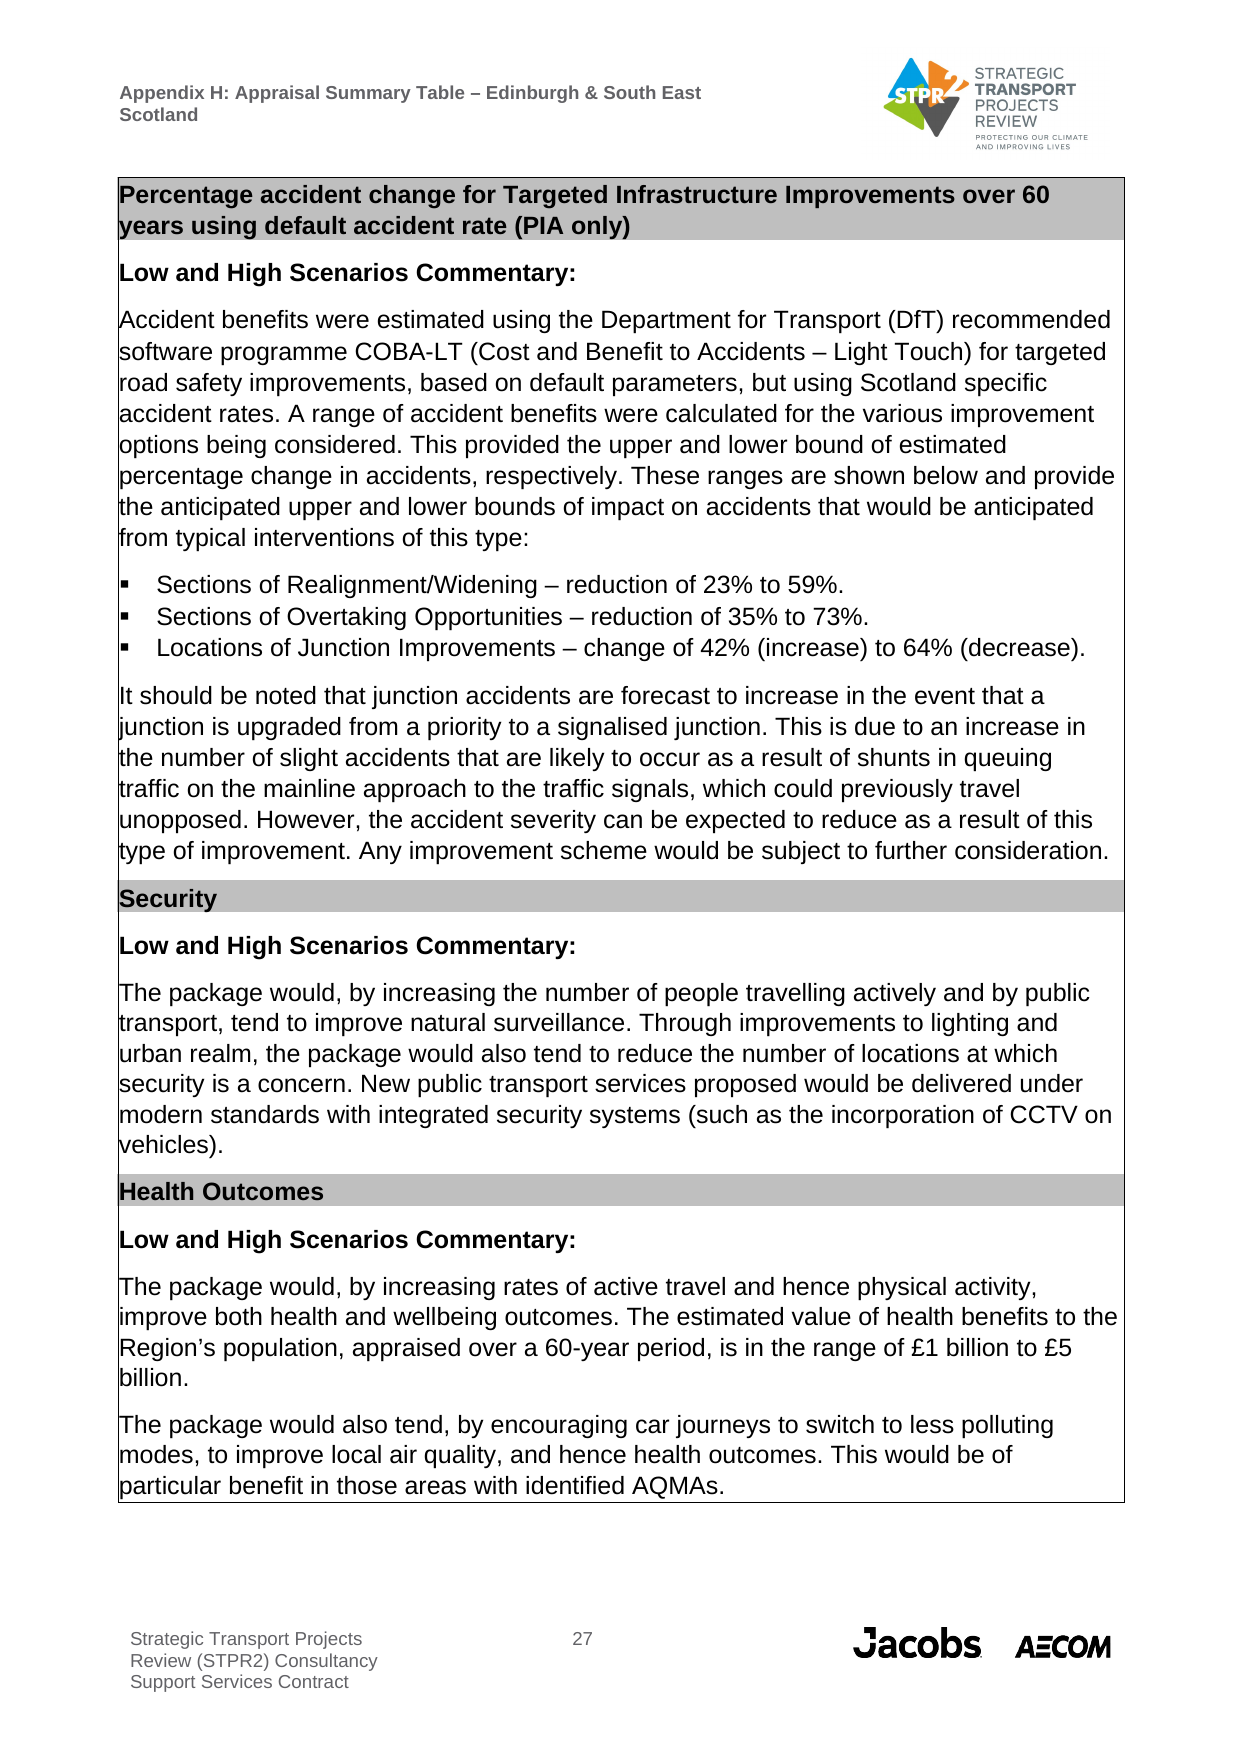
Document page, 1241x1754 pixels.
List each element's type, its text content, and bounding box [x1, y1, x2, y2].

text Sections of Overtaking Opportunities – reduction of 35% to 73%. [119, 598, 1124, 630]
text The package would, by increasing rates of active travel and hence physical activity, improve both health and wellbeing outcomes. The estimated value of health benefits to the Region’s population, appraised over a 60-year period, is in the range of £1 billion to £5 billion. [119, 1268, 1124, 1392]
picture [861, 47, 1111, 160]
text Low and High Scenarios Commentary: [119, 928, 1124, 960]
text Health Outcomes [119, 1174, 1124, 1206]
text Sections of Realignment/Widening – reduction of 23% to 59%. [119, 567, 1124, 598]
text Low and High Scenarios Commentary: [119, 1221, 1124, 1253]
text Accident benefits were estimated using the Department for Transport (DfT) recommended software programme COBA-LT (Cost and Benefit to Accidents – Light Touch) for targeted road safety improvements, based on default parameters, but using Scotland specific accident rates. A range of accident benefits were calculated for the various improvement options being considered. This provided the upper and lower bound of estimated percentage change in accidents, respectively. These ranges are shown below and provide the anticipated upper and lower bounds of impact on accidents that would be anticipated from typical interventions of this type: [119, 302, 1124, 552]
text The package would also tend, by encouraging car journeys to switch to less polluting modes, to improve local air quality, and hence health outcomes. This would be of particular benefit in those areas with identified AQMAs. [119, 1407, 1124, 1502]
text The package would, by increasing the number of people travelling actively and by public transport, tend to improve natural surveillance. Through improvements to lighting and urban realm, the package would also tend to reduce the number of locations at which security is a concern. New public transport services proposed would be delivered under modern standards with integrated security systems (such as the incorporation of CCTV on vehicles). [119, 975, 1124, 1159]
text Locations of Junction Improvements – change of 42% (increase) to 64% (decrease). [119, 630, 1124, 662]
picture [844, 1627, 1111, 1658]
text Low and High Scenarios Commentary: [119, 255, 1124, 287]
text Percentage accident change for Targeted Infrastructure Improvements over 60 years using default accident rate (PIA only) [119, 178, 1124, 240]
text It should be noted that junction accidents are forecast to increase in the event that a junction is upgraded from a priority to a signalised junction. This is due to an increase in the number of slight accidents that are likely to occur as a result of shunts in queuing traffic on the mainline approach to the traffic signals, which could previously travel unopposed. However, the accident severity can be expected to reduce as a result of this type of improvement. Any improvement scheme would be subject to further consideration. [119, 677, 1124, 864]
text Security [119, 880, 1124, 912]
